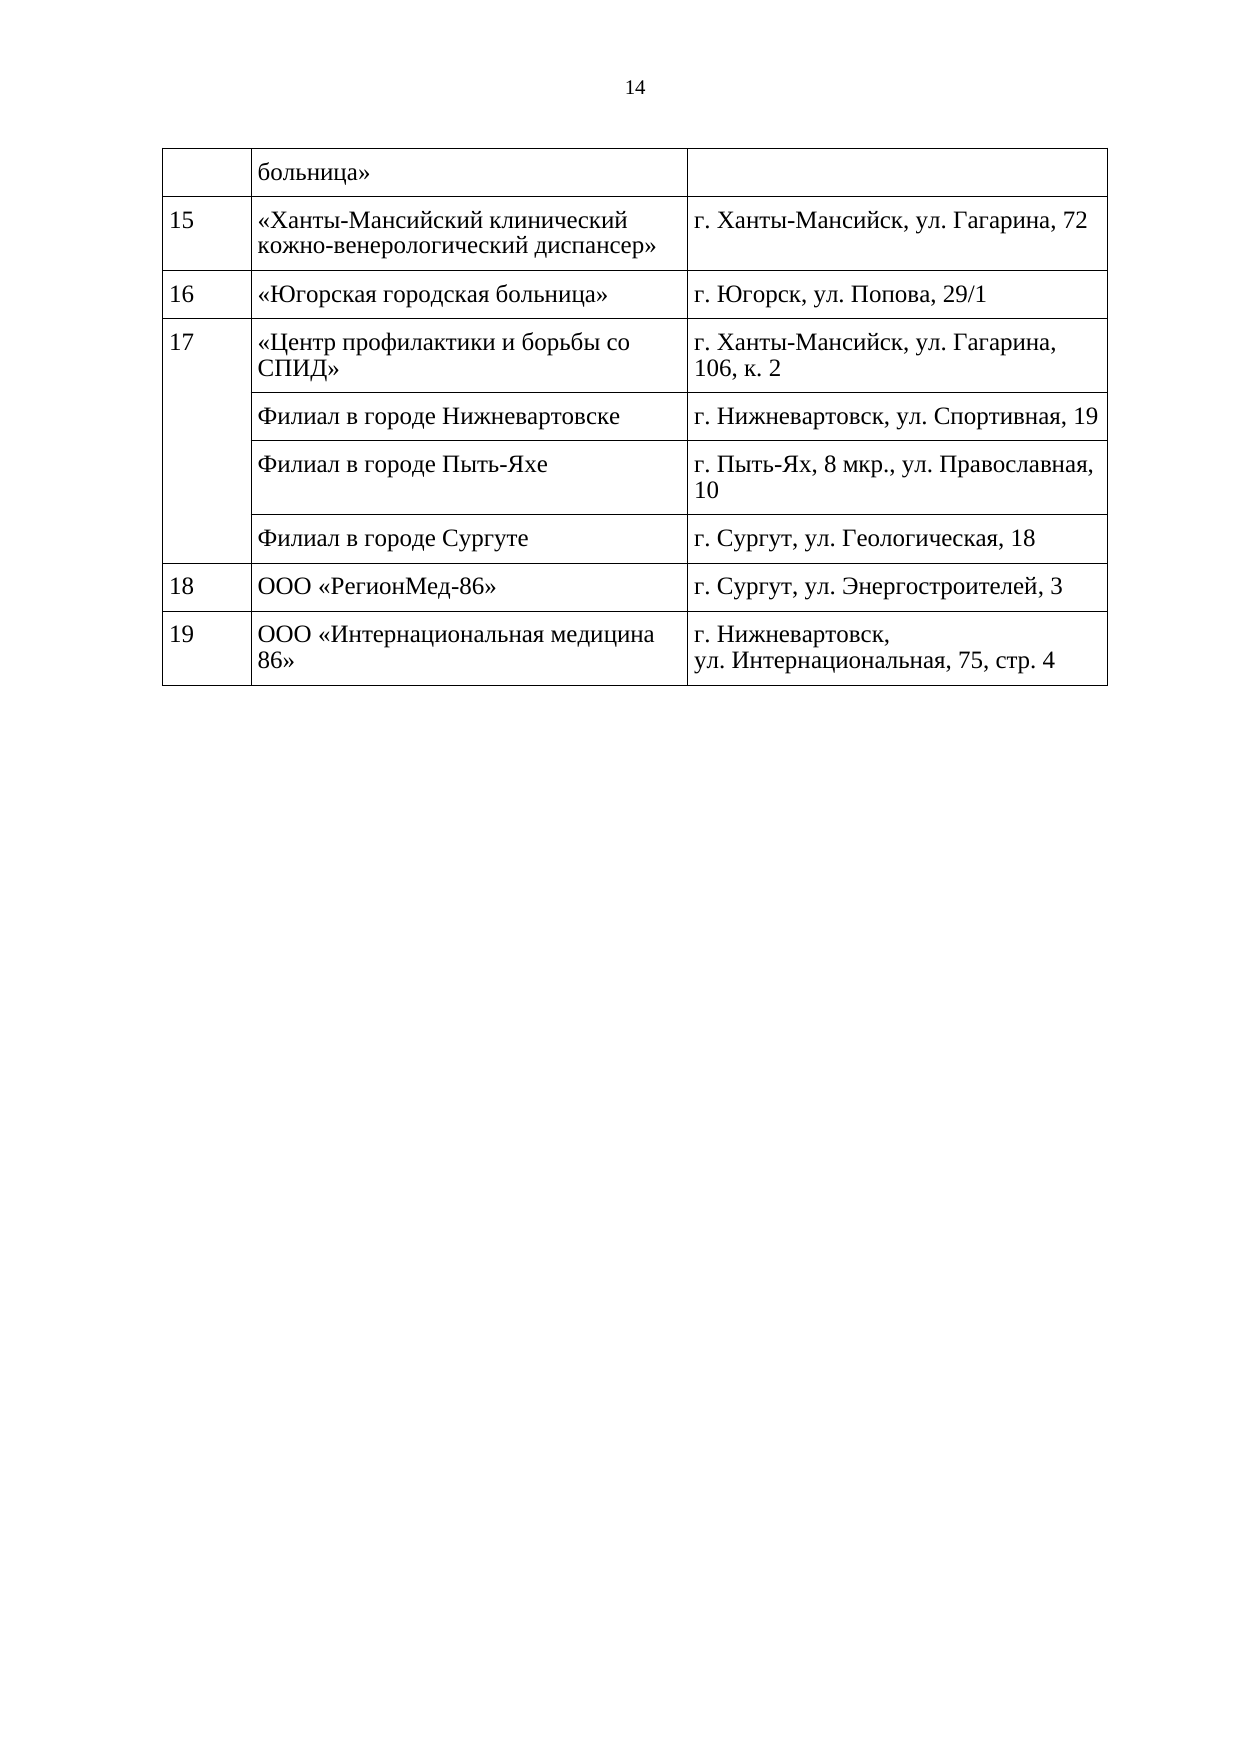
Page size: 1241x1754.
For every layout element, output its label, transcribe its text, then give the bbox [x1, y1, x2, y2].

table_cell г. Сургут, ул. Геологическая, 18 [688, 515, 1107, 562]
table_cell Филиал в городе Пыть-Яхе [252, 441, 687, 514]
table_cell г. Ханты-Мансийск, ул. Гагарина, 106, к. 2 [688, 319, 1107, 392]
table_cell 16 [163, 271, 251, 318]
table_cell г. Югорск, ул. Попова, 29/1 [688, 271, 1107, 318]
table_cell ООО «РегионМед-86» [252, 564, 687, 611]
table_cell г. Нижневартовск, ул. Спортивная, 19 [688, 393, 1107, 440]
table_cell г. Пыть-Ях, 8 мкр., ул. Православная, 10 [688, 441, 1107, 514]
table_cell 15 [163, 197, 251, 270]
table_cell Филиал в городе Нижневартовске [252, 393, 687, 440]
table_cell ООО «Интернациональная медицина 86» [252, 612, 687, 684]
table_cell 18 [163, 564, 251, 611]
table_cell 14 [163, 149, 251, 196]
table_cell «Ханты-Мансийский клинический кожно-венерологический диспансер» [252, 197, 687, 270]
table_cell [252, 149, 687, 196]
table_cell «Центр профилактики и борьбы со СПИД» [252, 319, 687, 392]
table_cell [688, 149, 1107, 196]
table_cell Филиал в городе Сургуте [252, 515, 687, 562]
table_cell г. Ханты-Мансийск, ул. Гагарина, 72 [688, 197, 1107, 270]
table_cell «Югорская городская больница» [252, 271, 687, 318]
table_cell 19 [163, 612, 251, 684]
table_cell г. Нижневартовск, ул. Интернациональная, 75, стр. 4 [688, 612, 1107, 684]
table_cell г. Сургут, ул. Энергостроителей, 3 [688, 564, 1107, 611]
table_cell 17 [163, 319, 251, 562]
